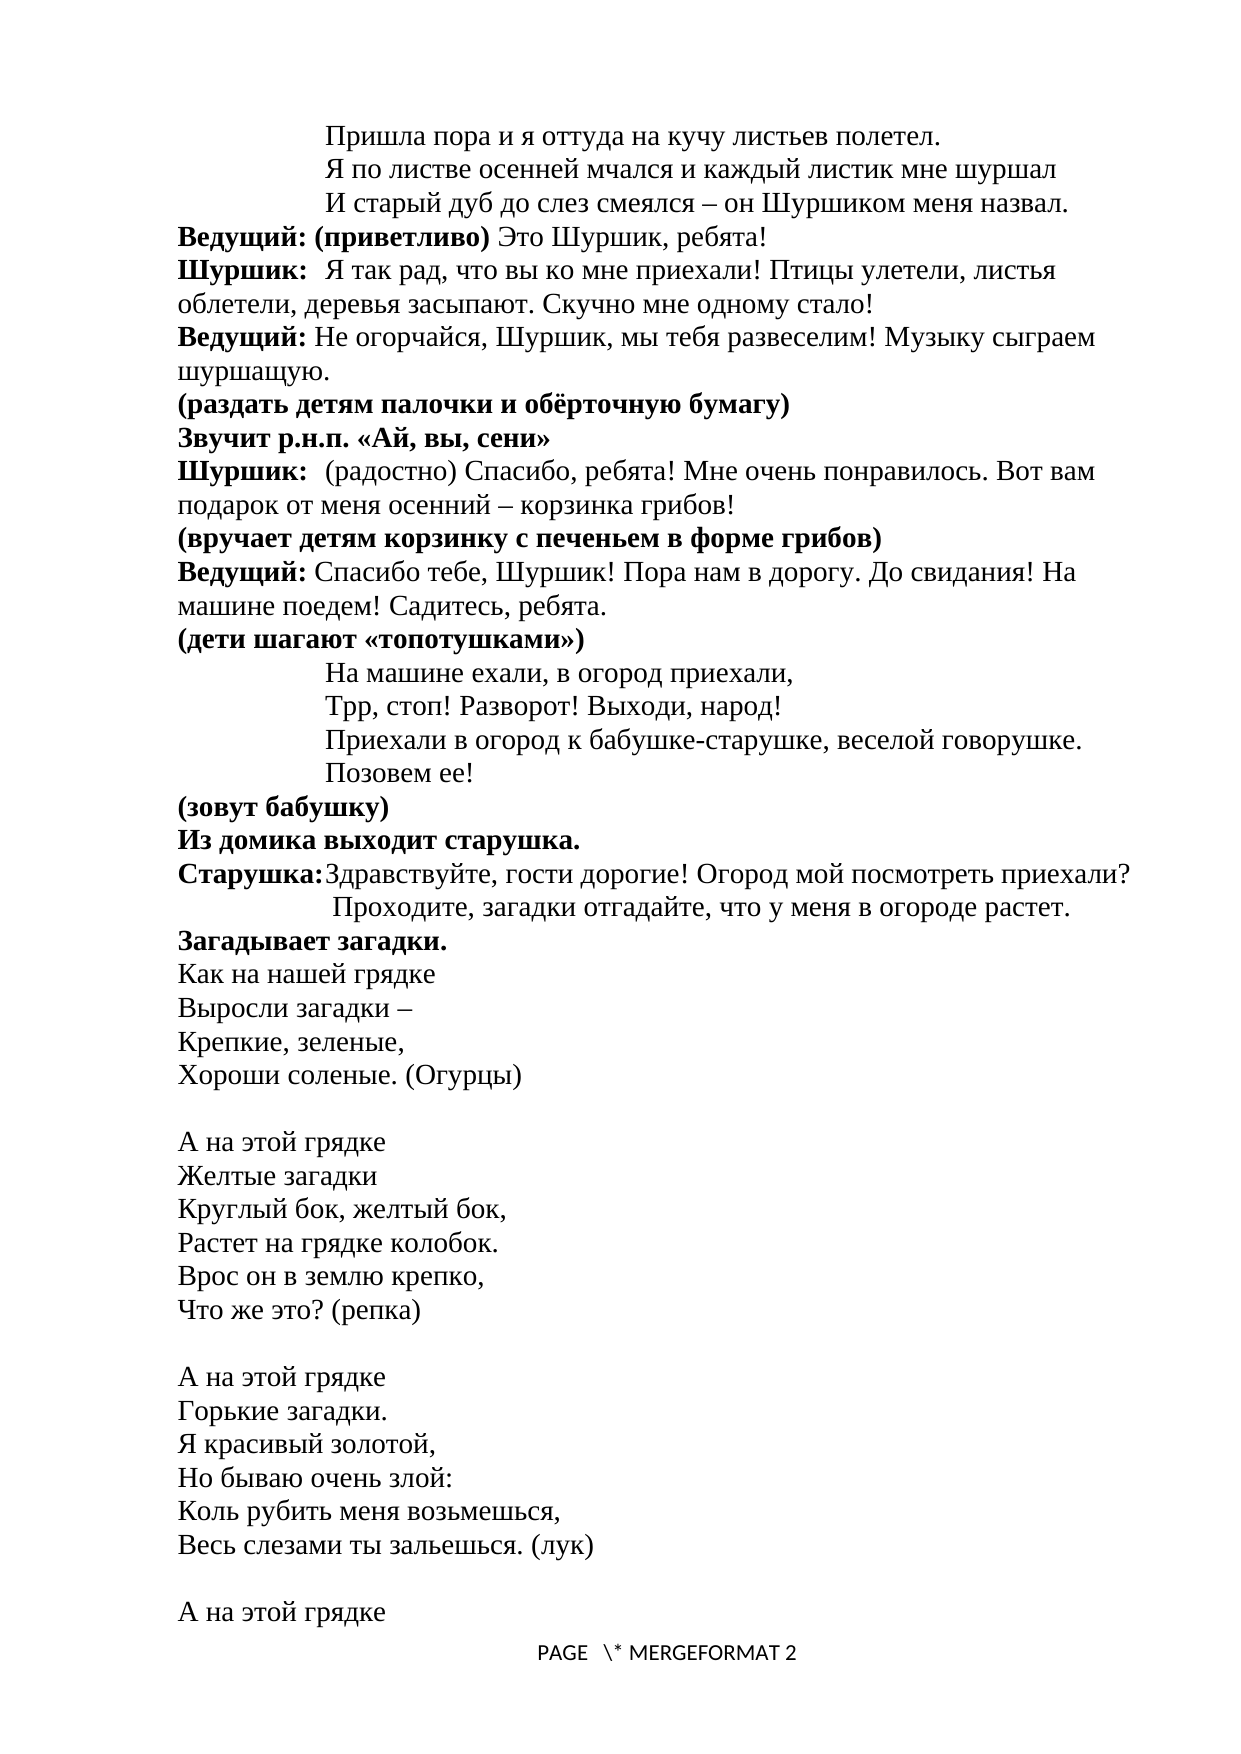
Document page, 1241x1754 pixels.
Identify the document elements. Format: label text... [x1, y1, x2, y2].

text Трр, стоп! Разворот! Выходи, народ! [177, 688, 1152, 722]
text Я красивый золотой, [177, 1426, 1152, 1460]
text Что же это? (репка) [177, 1292, 1152, 1326]
text Проходите, загадки отгадайте, что у меня в огороде растет. [251, 889, 1152, 923]
text (зовут бабушку) [177, 789, 1152, 822]
text Ведущий: Спасибо тебе, Шуршик! Пора нам в дорогу. До свидания! На машине поедем! Садитесь, ребята. [177, 554, 1152, 621]
text Желтые загадки [177, 1158, 1152, 1191]
text А на этой грядке [177, 1124, 1152, 1158]
text Звучит р.н.п. «Ай, вы, сени» [177, 420, 1152, 453]
text Позовем ее! [177, 755, 1152, 789]
text Ведущий: (приветливо) Это Шуршик, ребята! [177, 219, 1152, 252]
text А на этой грядке [177, 1594, 1152, 1627]
text Но бываю очень злой: [177, 1460, 1152, 1493]
text Шуршик: Я так рад, что вы ко мне приехали! Птицы улетели, листья облетели, деревья засыпают. Скучно мне одному стало! [177, 252, 1152, 319]
text Старушка: Здравствуйте, гости дорогие! Огород мой посмотреть приехали? [177, 856, 1152, 889]
text Весь слезами ты зальешься. (лук) [177, 1527, 1152, 1560]
text На машине ехали, в огород приехали, [177, 655, 1152, 688]
text Круглый бок, желтый бок, [177, 1191, 1152, 1225]
text Из домика выходит старушка. [177, 822, 1152, 856]
text (дети шагают «топотушками») [177, 621, 1152, 655]
text И старый дуб до слез смеялся – он Шуршиком меня назвал. [177, 185, 1152, 219]
text Горькие загадки. [177, 1393, 1152, 1426]
text Приехали в огород к бабушке-старушке, веселой говорушке. [177, 722, 1152, 755]
text Шуршик: (радостно) Спасибо, ребята! Мне очень понравилось. Вот вам подарок от меня осенний – корзинка грибов! [177, 453, 1152, 521]
text Загадывает загадки. [177, 923, 1152, 957]
text Как на нашей грядке [177, 957, 1152, 990]
text А на этой грядке [177, 1359, 1152, 1393]
text Выросли загадки – [177, 990, 1152, 1024]
text (вручает детям корзинку с печеньем в форме грибов) [177, 521, 1152, 554]
text Я по листве осенней мчался и каждый листик мне шуршал [177, 152, 1152, 185]
text (раздать детям палочки и обёрточную бумагу) [177, 386, 1152, 420]
text Растет на грядке колобок. [177, 1225, 1152, 1258]
text Хороши соленые. (Огурцы) [177, 1057, 1152, 1091]
text Врос он в землю крепко, [177, 1258, 1152, 1292]
text Пришла пора и я оттуда на кучу листьев полетел. [177, 118, 1152, 152]
text Ведущий: Не огорчайся, Шуршик, мы тебя развеселим! Музыку сыграем шуршащую. [177, 319, 1152, 386]
text Коль рубить меня возьмешься, [177, 1493, 1152, 1527]
text Крепкие, зеленые, [177, 1024, 1152, 1057]
